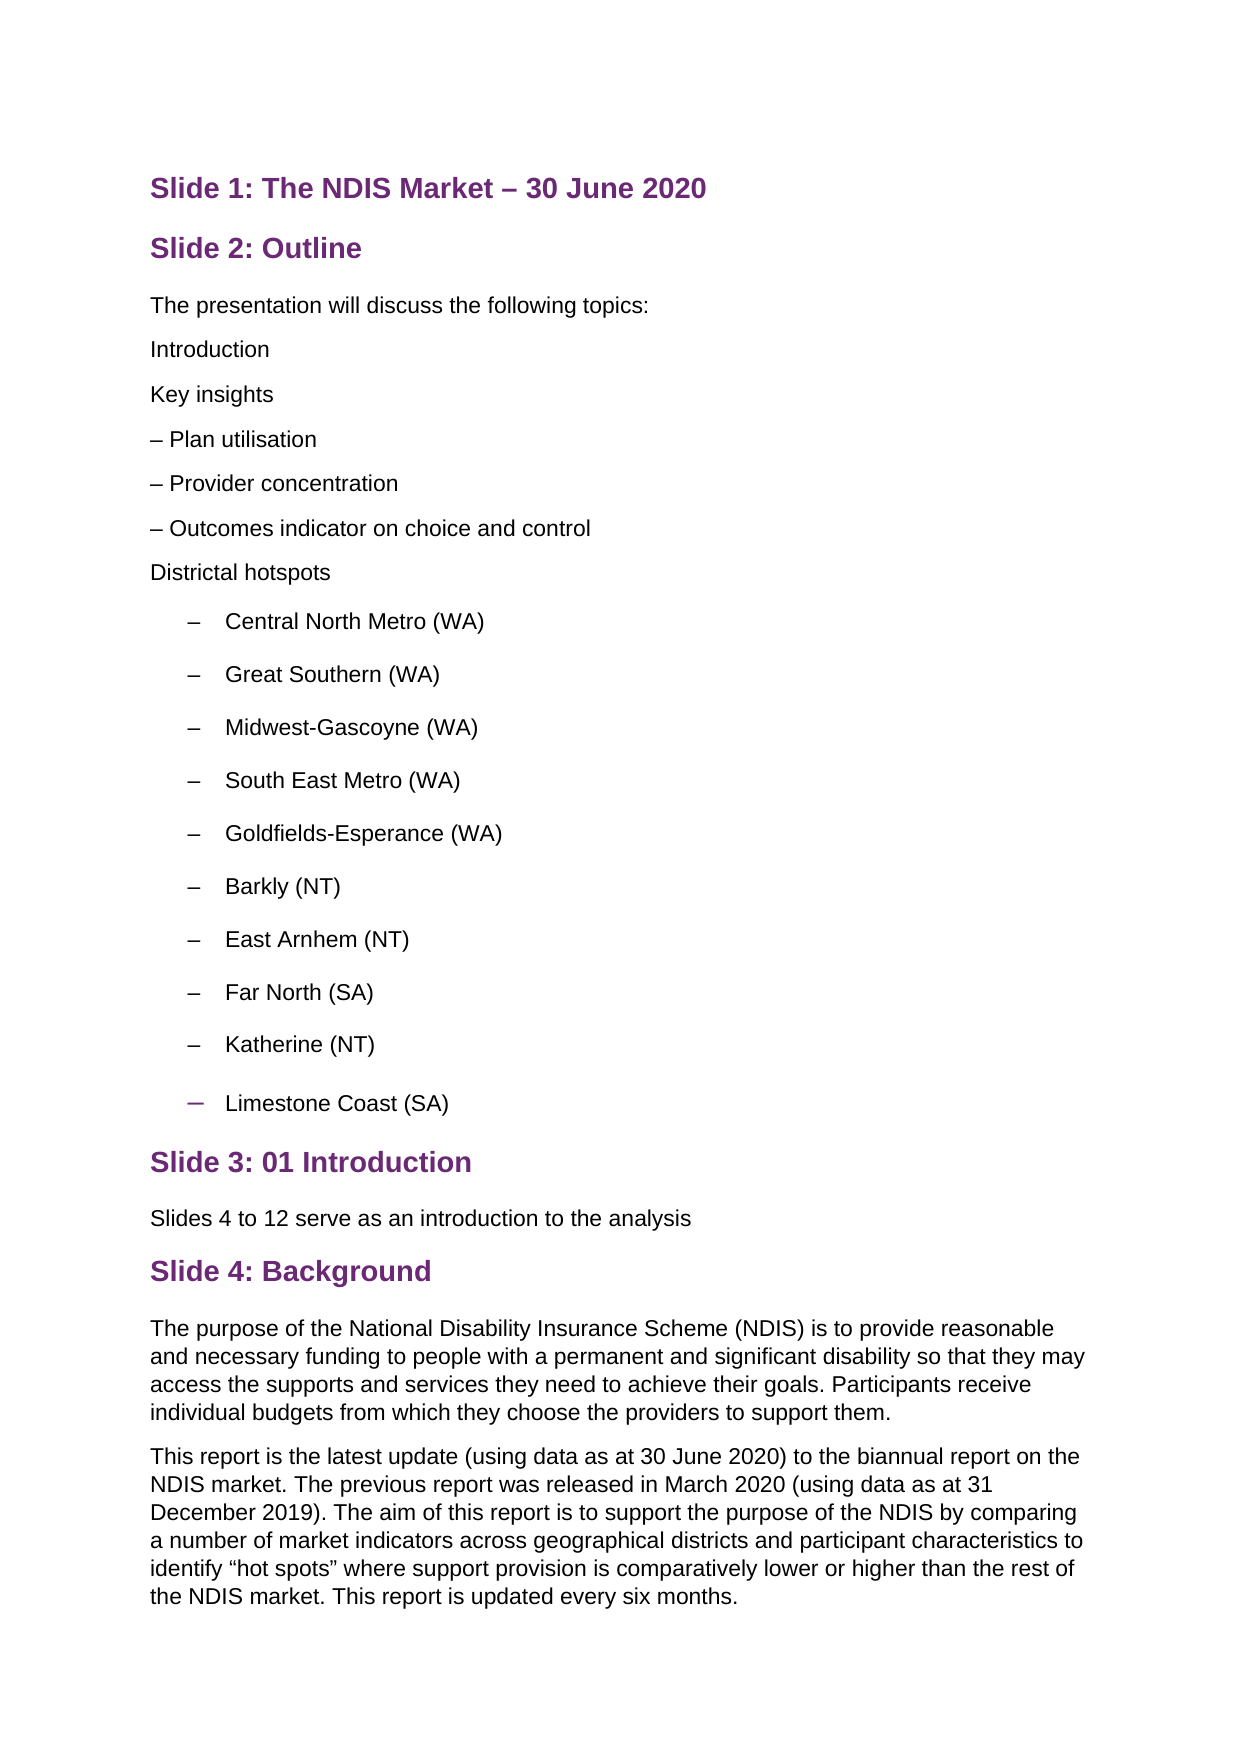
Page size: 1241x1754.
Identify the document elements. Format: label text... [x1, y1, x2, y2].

subtitle Goldfields-Esperance (WA) [187, 820, 1090, 846]
text – Plan utilisation [150, 426, 1090, 452]
text – Provider concentration [150, 470, 1090, 497]
subtitle Slide 4: Background [150, 1254, 1090, 1288]
subtitle Far North (SA) [187, 978, 1090, 1005]
text The purpose of the National Disability Insurance Scheme (NDIS) is to provide reasonable and necessary funding to people with a permanent and significant disability so that they may access the supports and services they need to achieve their goals. Participants receive individual budgets from which they choose the providers to support them. [150, 1315, 1090, 1425]
subtitle Barkly (NT) [187, 873, 1090, 899]
subtitle Katherine (NT) [187, 1031, 1090, 1058]
subtitle Slide 1: The NDIS Market – 30 June 2020 [150, 171, 1090, 204]
subtitle East Arnhem (NT) [187, 926, 1090, 952]
subtitle Midwest-Gascoyne (WA) [187, 714, 1090, 740]
text – Outcomes indicator on choice and control [150, 515, 1090, 541]
subtitle Slide 2: Outline [150, 231, 1090, 265]
text Districtal hotspots [150, 559, 1090, 586]
text The presentation will discuss the following topics: [150, 292, 1090, 318]
text Key insights [150, 381, 1090, 407]
subtitle South East Metro (WA) [187, 767, 1090, 793]
subtitle Limestone Coast (SA) [187, 1084, 1090, 1118]
text Introduction [150, 336, 1090, 363]
text This report is the latest update (using data as at 30 June 2020) to the biannual report on the NDIS market. The previous report was released in March 2020 (using data as at 31 December 2019). The aim of this report is to support the purpose of the NDIS by comparing a number of market indicators across geographical districts and participant characteristics to identify “hot spots” where support provision is comparatively lower or higher than the rest of the NDIS market. This report is updated every six months. [150, 1443, 1090, 1609]
subtitle Slide 3: 01 Introduction [150, 1145, 1090, 1178]
subtitle Great Southern (WA) [187, 661, 1090, 687]
text Slides 4 to 12 serve as an introduction to the analysis [150, 1205, 1090, 1232]
subtitle Central North Metro (WA) [187, 608, 1090, 634]
